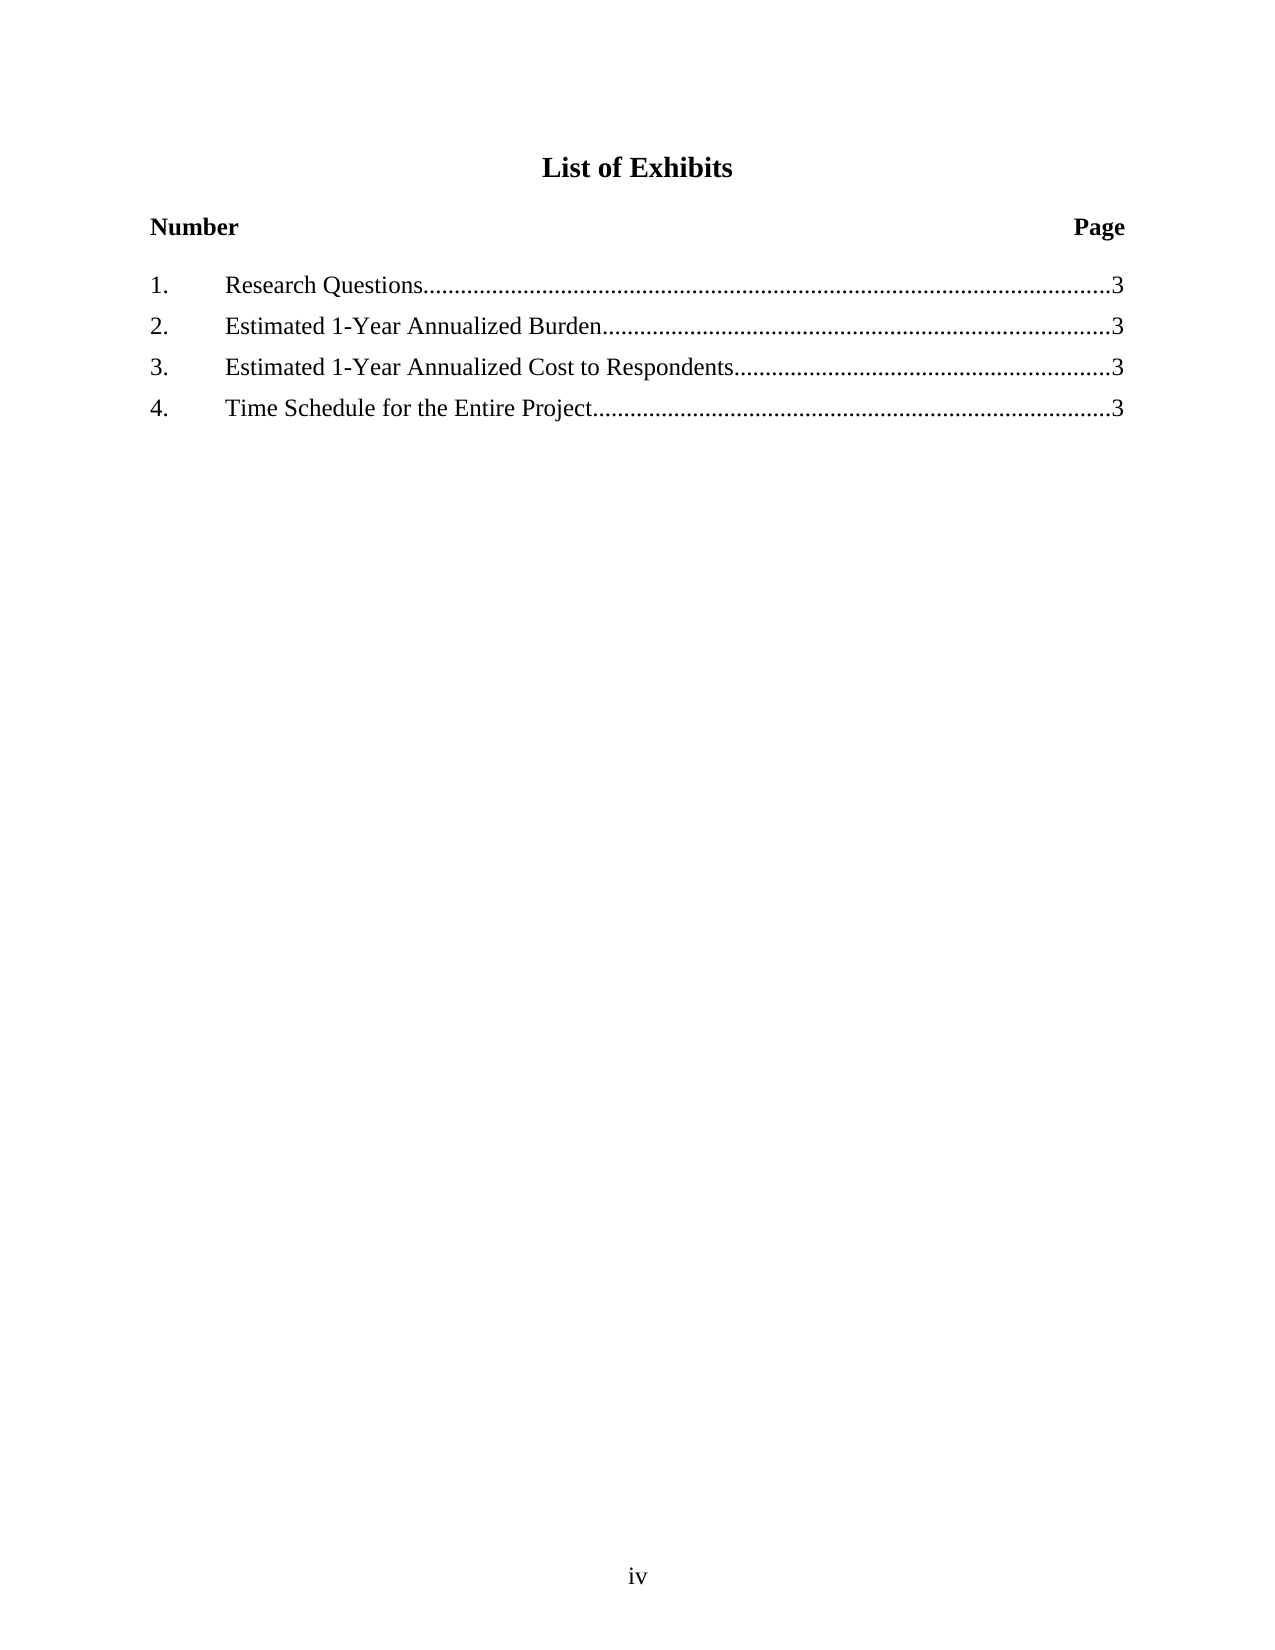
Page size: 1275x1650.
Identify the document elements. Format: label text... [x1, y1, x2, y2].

text 2. Estimated 1-Year Annualized Burden 3 [150, 311, 1050, 340]
text 1. Research Questions 3 [150, 270, 1050, 298]
text Number Page [150, 212, 1125, 241]
text 4. Time Schedule for the Entire Project 3 [150, 393, 1050, 422]
text List of Exhibits [150, 150, 1125, 183]
text 3. Estimated 1-Year Annualized Cost to Respondents 3 [150, 352, 1050, 381]
